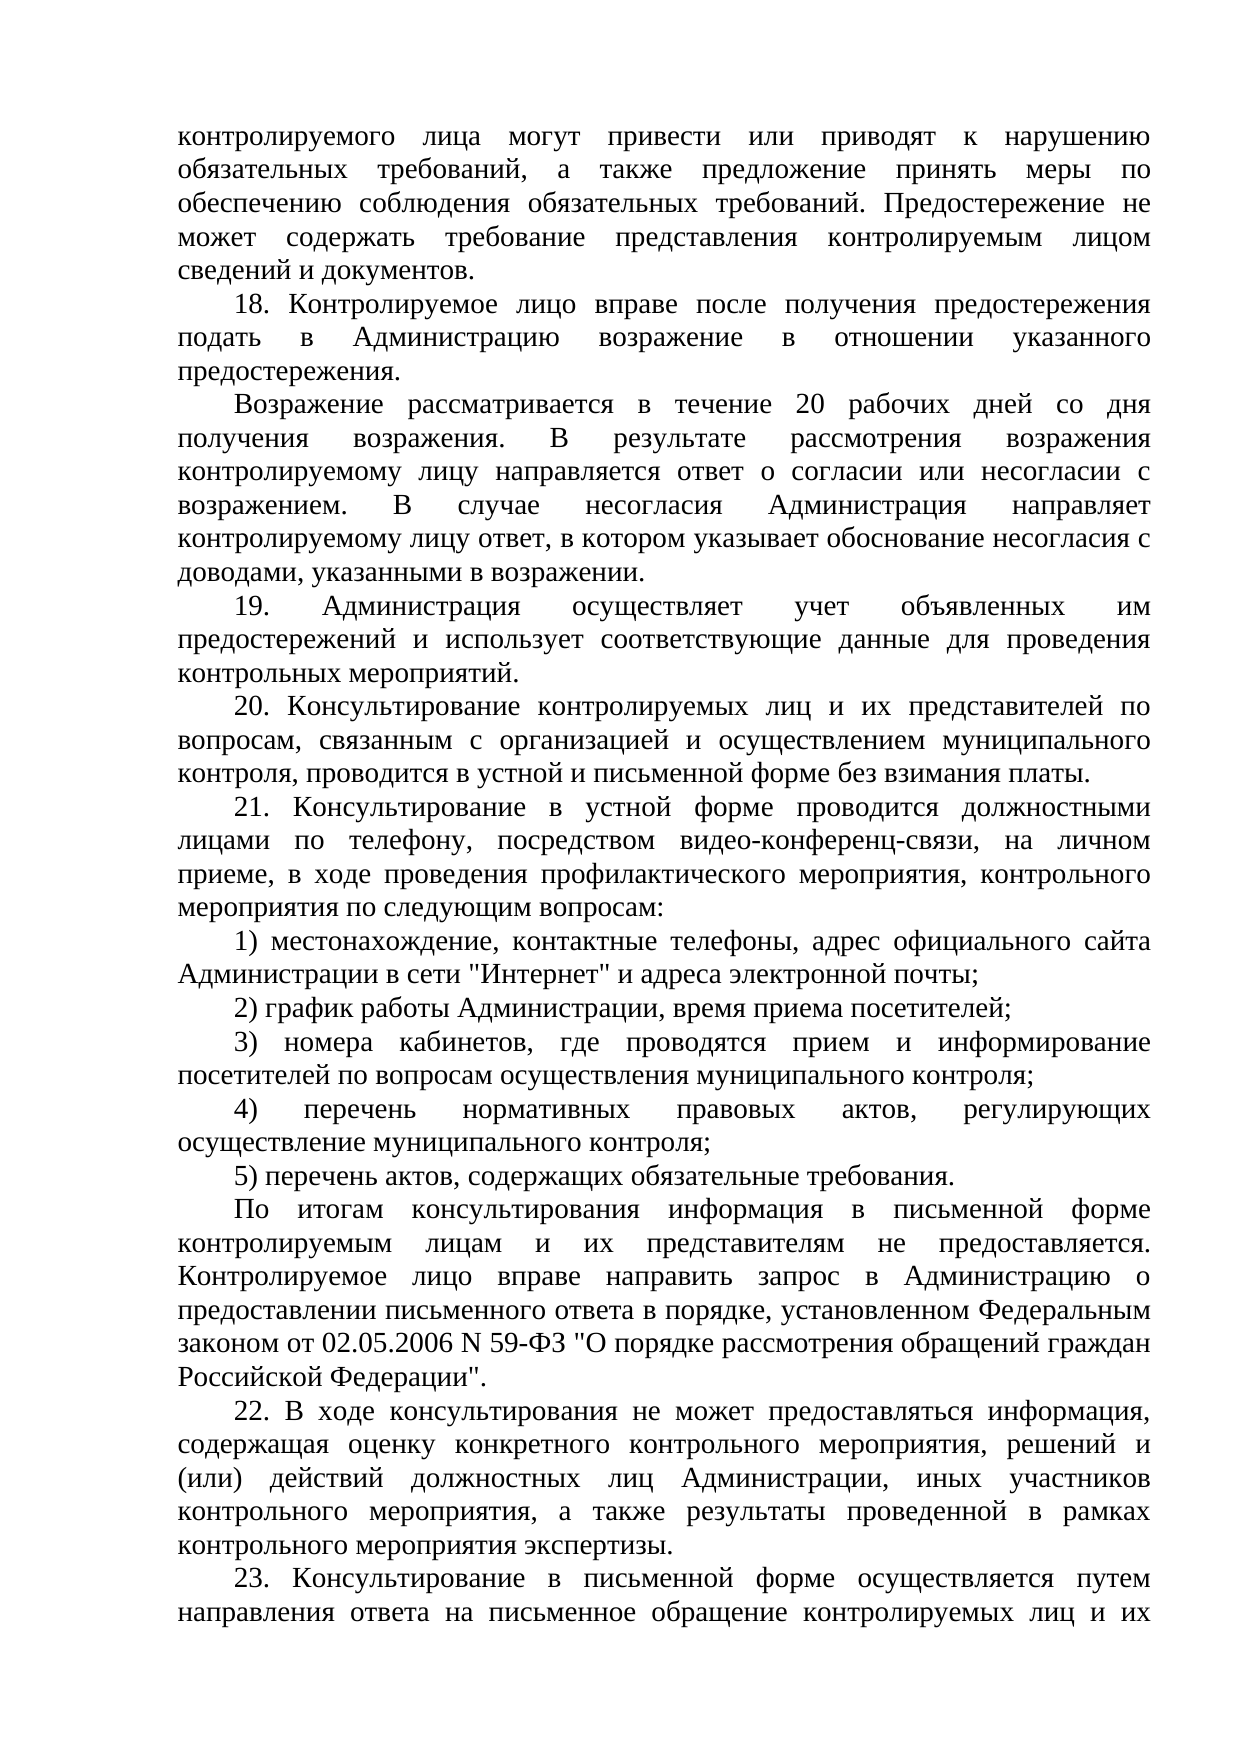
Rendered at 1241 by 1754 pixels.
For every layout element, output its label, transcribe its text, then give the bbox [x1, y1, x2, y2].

text По итогам консультирования информация в письменной форме контролируемым лицам и их представителям не предоставляется. Контролируемое лицо вправе направить запрос в Администрацию о предоставлении письменного ответа в порядке, установленном Федеральным законом от 02.05.2006 N 59-ФЗ "О порядке рассмотрения обращений граждан Российской Федерации". [177, 1191, 1152, 1393]
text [177, 1560, 1152, 1627]
text 22. В ходе консультирования не может предоставляться информация, содержащая оценку конкретного контрольного мероприятия, решений и (или) действий должностных лиц Администрации, иных участников контрольного мероприятия, а также результаты проведенной в рамках контрольного мероприятия экспертизы. [177, 1393, 1152, 1560]
text 18. Контролируемое лицо вправе после получения предостережения подать в Администрацию возражение в отношении указанного предостережения. [177, 286, 1152, 386]
text 3) номера кабинетов, где проводятся прием и информирование посетителей по вопросам осуществления муниципального контроля; [177, 1024, 1152, 1091]
text 4) перечень нормативных правовых актов, регулирующих осуществление муниципального контроля; [177, 1091, 1152, 1158]
text 21. Консультирование в устной форме проводится должностными лицами по телефону, посредством видео-конференц-связи, на личном приеме, в ходе проведения профилактического мероприятия, контрольного мероприятия по следующим вопросам: [177, 789, 1152, 923]
text 2) график работы Администрации, время приема посетителей; [177, 990, 1152, 1024]
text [177, 118, 1152, 286]
text 1) местонахождение, контактные телефоны, адрес официального сайта Администрации в сети "Интернет" и адреса электронной почты; [177, 923, 1152, 990]
text Возражение рассматривается в течение 20 рабочих дней со дня получения возражения. В результате рассмотрения возражения контролируемому лицу направляется ответ о согласии или несогласии с возражением. В случае несогласия Администрация направляет контролируемому лицу ответ, в котором указывает обоснование несогласия с доводами, указанными в возражении. [177, 386, 1152, 588]
text 5) перечень актов, содержащих обязательные требования. [177, 1158, 1152, 1191]
text 19. Администрация осуществляет учет объявленных им предостережений и использует соответствующие данные для проведения контрольных мероприятий. [177, 588, 1152, 688]
text 20. Консультирование контролируемых лиц и их представителей по вопросам, связанным с организацией и осуществлением муниципального контроля, проводится в устной и письменной форме без взимания платы. [177, 688, 1152, 789]
